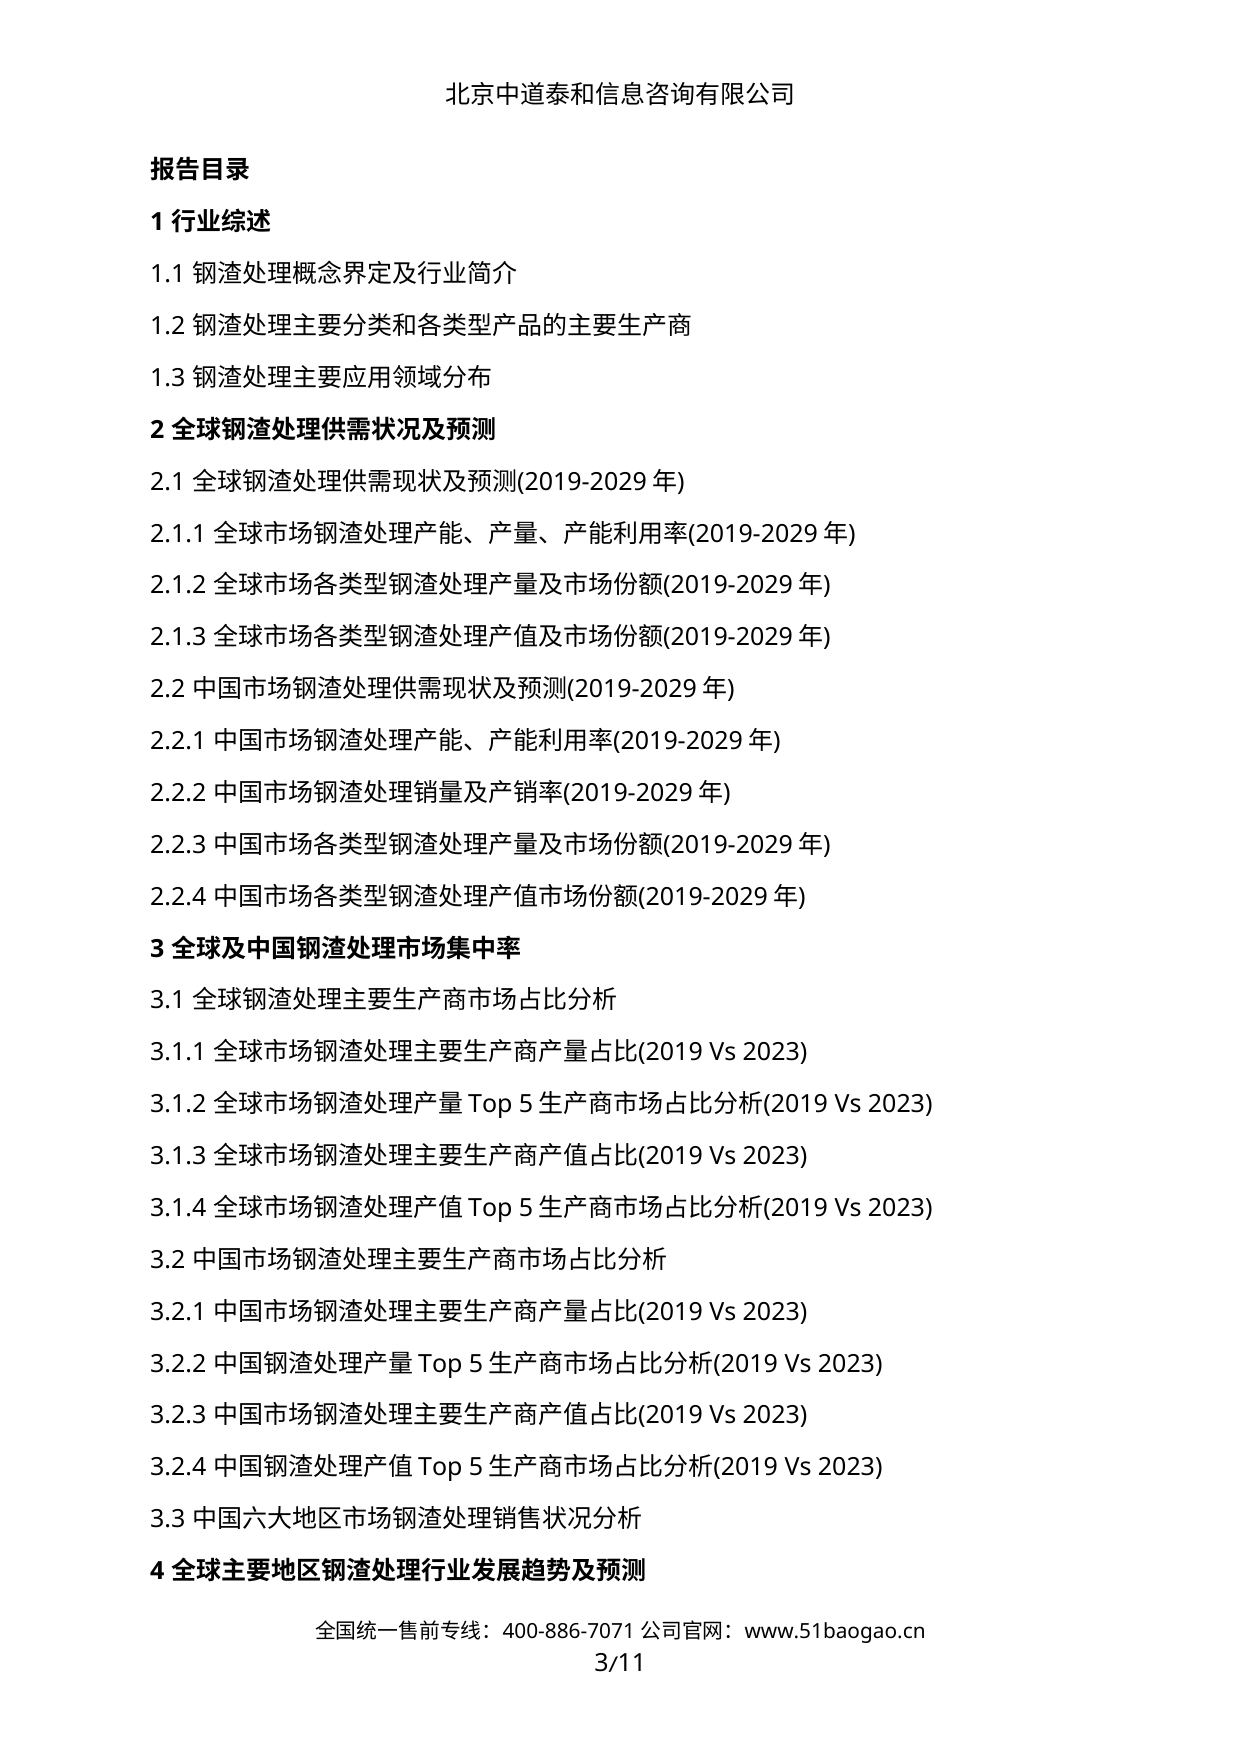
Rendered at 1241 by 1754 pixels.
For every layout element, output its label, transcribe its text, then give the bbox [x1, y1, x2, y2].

text 3.1.1 全球市场钢渣处理主要生产商产量占比(2019 Vs 2023) [150, 1032, 1090, 1068]
text 3.2.4 中国钢渣处理产值Top 5生产商市场占比分析(2019 Vs 2023) [150, 1447, 1090, 1483]
text 2.2.2 中国市场钢渣处理销量及产销率(2019-2029年) [150, 772, 1090, 809]
text 2.1 全球钢渣处理供需现状及预测(2019-2029年) [150, 461, 1090, 497]
text 3.2.1 中国市场钢渣处理主要生产商产量占比(2019 Vs 2023) [150, 1291, 1090, 1327]
text 2.2.1 中国市场钢渣处理产能、产能利用率(2019-2029年) [150, 721, 1090, 757]
text 2.1.1 全球市场钢渣处理产能、产量、产能利用率(2019-2029年) [150, 513, 1090, 549]
text 1.2 钢渣处理主要分类和各类型产品的主要生产商 [150, 306, 1090, 342]
text 2.2.4 中国市场各类型钢渣处理产值市场份额(2019-2029年) [150, 876, 1090, 912]
text 1.1 钢渣处理概念界定及行业简介 [150, 254, 1090, 290]
text 2.2.3 中国市场各类型钢渣处理产量及市场份额(2019-2029年) [150, 824, 1090, 861]
text 3.2 中国市场钢渣处理主要生产商市场占比分析 [150, 1239, 1090, 1276]
text 2.1.2 全球市场各类型钢渣处理产量及市场份额(2019-2029年) [150, 565, 1090, 601]
text 3.1.2 全球市场钢渣处理产量Top 5生产商市场占比分析(2019 Vs 2023) [150, 1084, 1090, 1120]
text 3.2.3 中国市场钢渣处理主要生产商产值占比(2019 Vs 2023) [150, 1395, 1090, 1431]
text 3.3 中国六大地区市场钢渣处理销售状况分析 [150, 1499, 1090, 1535]
text 1 行业综述 [150, 202, 1090, 238]
text 2 全球钢渣处理供需状况及预测 [150, 409, 1090, 446]
text 3.1 全球钢渣处理主要生产商市场占比分析 [150, 980, 1090, 1016]
text 4 全球主要地区钢渣处理行业发展趋势及预测 [150, 1551, 1090, 1587]
text 报告目录 [150, 150, 1090, 186]
text 3 全球及中国钢渣处理市场集中率 [150, 928, 1090, 964]
text 3.2.2 中国钢渣处理产量Top 5生产商市场占比分析(2019 Vs 2023) [150, 1343, 1090, 1379]
text 3.1.3 全球市场钢渣处理主要生产商产值占比(2019 Vs 2023) [150, 1136, 1090, 1172]
text 2.2 中国市场钢渣处理供需现状及预测(2019-2029年) [150, 669, 1090, 705]
text 3.1.4 全球市场钢渣处理产值Top 5生产商市场占比分析(2019 Vs 2023) [150, 1187, 1090, 1224]
text 2.1.3 全球市场各类型钢渣处理产值及市场份额(2019-2029年) [150, 617, 1090, 653]
text 1.3 钢渣处理主要应用领域分布 [150, 357, 1090, 394]
